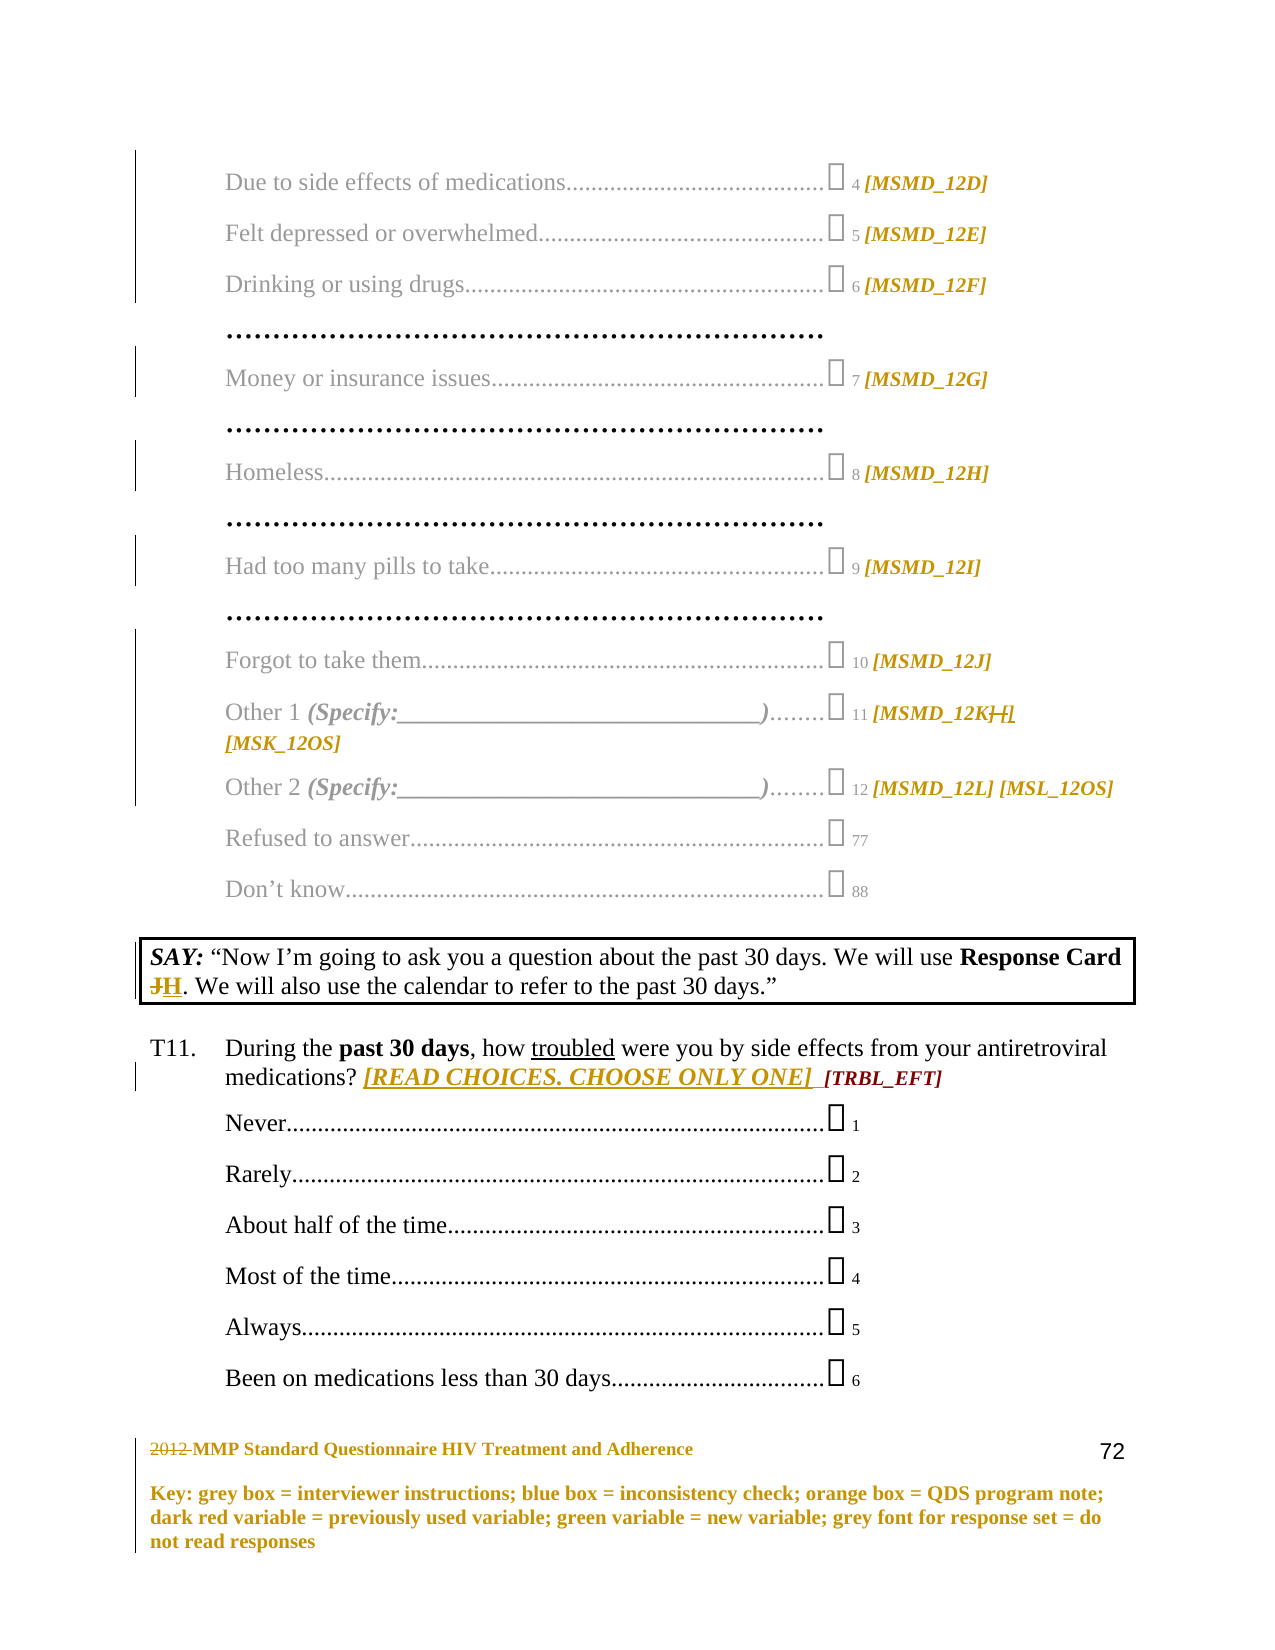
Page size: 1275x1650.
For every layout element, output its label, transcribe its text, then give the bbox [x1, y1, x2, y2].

text Other 2 (Specify:_____________________________)  12 [MSMD_12L] [MSL_12OS] [225, 755, 1125, 806]
text Drinking or using drugs  6 [MSMD_12F] [225, 252, 1125, 346]
text Homeless  8 [MSMD_12H] [225, 440, 1125, 534]
text T11. During the past 30 days, how troubled were you by side effects from your antiretroviral medications? [TRBL_EFT] [150, 1033, 1125, 1091]
text Other 1 (Specify:_____________________________)  11 [MSMD_12KMSK_12OS] [225, 680, 1125, 755]
list Don’t know  88 [225, 857, 1125, 908]
text Due to side effects of medications  4 [MSMD_12D] [225, 150, 1125, 201]
text Money or insurance issues  7 [MSMD_12G] [225, 346, 1125, 440]
text Had too many pills to take  9 [MSMD_12I] [225, 534, 1125, 629]
text Never  1 [150, 1091, 1125, 1142]
text Most of the time  4 [150, 1244, 1125, 1295]
text Been on medications less than 30 days  6 [150, 1346, 1125, 1397]
text Forgot to take them  10 [MSMD_12J] [225, 629, 1125, 680]
text Refused to answer  77 [225, 806, 1125, 857]
text SAY: “Now I’m going to ask you a question about the past 30 days. We will use Response Card . We will also use the calendar to refer to the past 30 days.” [142, 940, 1133, 1002]
text About half of the time  3 [150, 1193, 1125, 1244]
text Felt depressed or overwhelmed  5 [MSMD_12E] [225, 201, 1125, 252]
text Always  5 [150, 1295, 1125, 1346]
text Rarely  2 [150, 1142, 1125, 1193]
